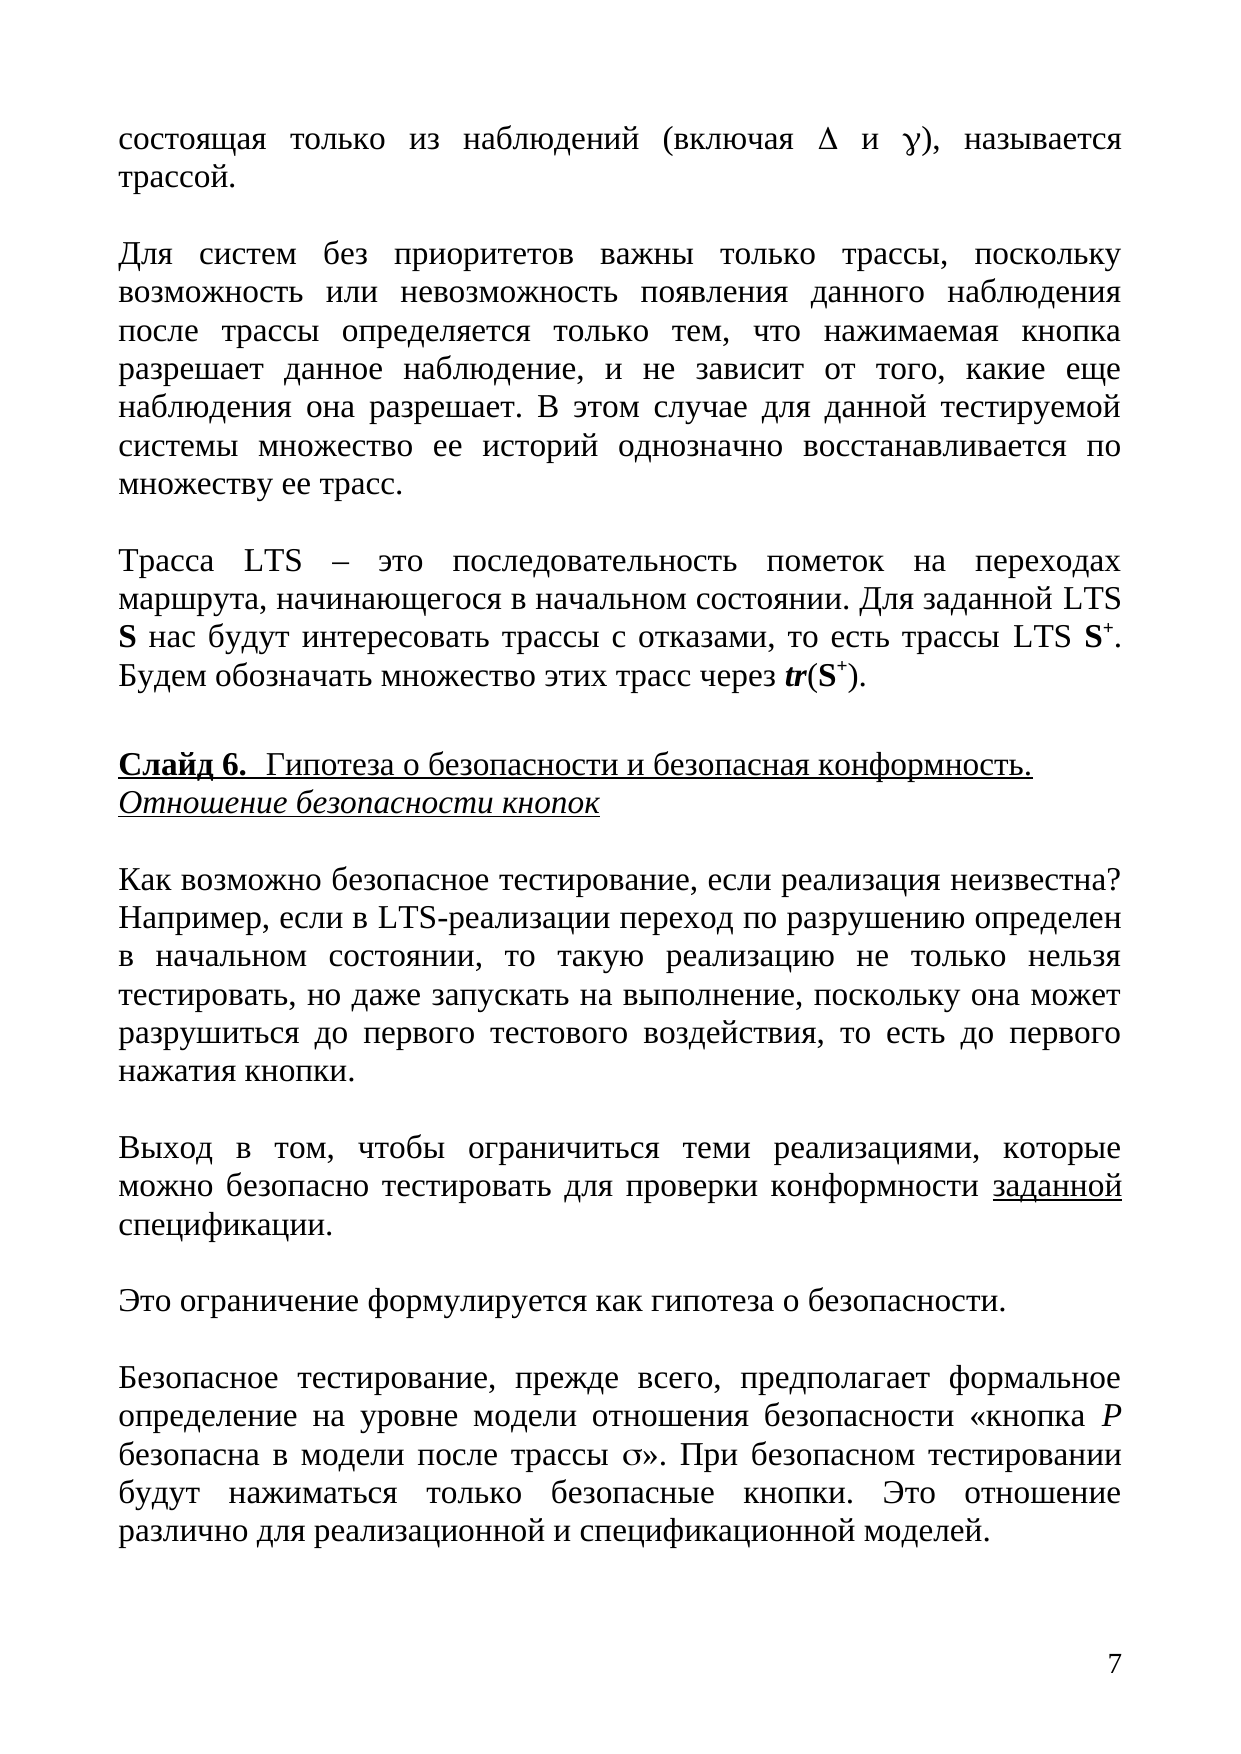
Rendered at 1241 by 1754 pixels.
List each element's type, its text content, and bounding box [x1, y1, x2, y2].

text Отношение безопасности кнопок [118, 782, 1122, 821]
text Выход в том, чтобы ограничиться теми реализациями, которые можно безопасно тестировать для проверки конформности заданной спецификации. [118, 1127, 1122, 1242]
text Это ограничение формулируется как гипотеза о безопасности. [118, 1281, 1122, 1319]
text Как возможно безопасное тестирование, если реализация неизвестна? Например, если в LTS-реализации переход по разрушению определен в начальном состоянии, то такую реализацию не только нельзя тестировать, но даже запускать на выполнение, поскольку она может разрушиться до первого тестового воздействия, то есть до первого нажатия кнопки. [118, 859, 1122, 1089]
text Безопасное тестирование, прежде всего, предполагает формальное определение на уровне модели отношения безопасности «кнопка P безопасна в модели после трассы ». При безопасном тестировании будут нажиматься только безопасные кнопки. Это отношение различно для реализационной и спецификационной моделей. [118, 1357, 1122, 1549]
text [118, 118, 1122, 195]
text Трасса LTS – это последовательность пометок на переходах маршрута, начинающегося в начальном состоянии. Для заданной LTS S нас будут интересовать трассы с отказами, то есть трассы LTS S+. Будем обозначать множество этих трасс через tr(S+). [118, 540, 1122, 693]
text Для систем без приоритетов важны только трассы, поскольку возможность или невозможность появления данного наблюдения после трассы определяется только тем, что нажимаемая кнопка разрешает данное наблюдение, и не зависит от того, какие еще наблюдения она разрешает. В этом случае для данной тестируемой системы множество ее историй однозначно восстанавливается по множеству ее трасс. [118, 233, 1122, 501]
list Гипотеза о безопасности и безопасная конформность. [118, 744, 1122, 782]
